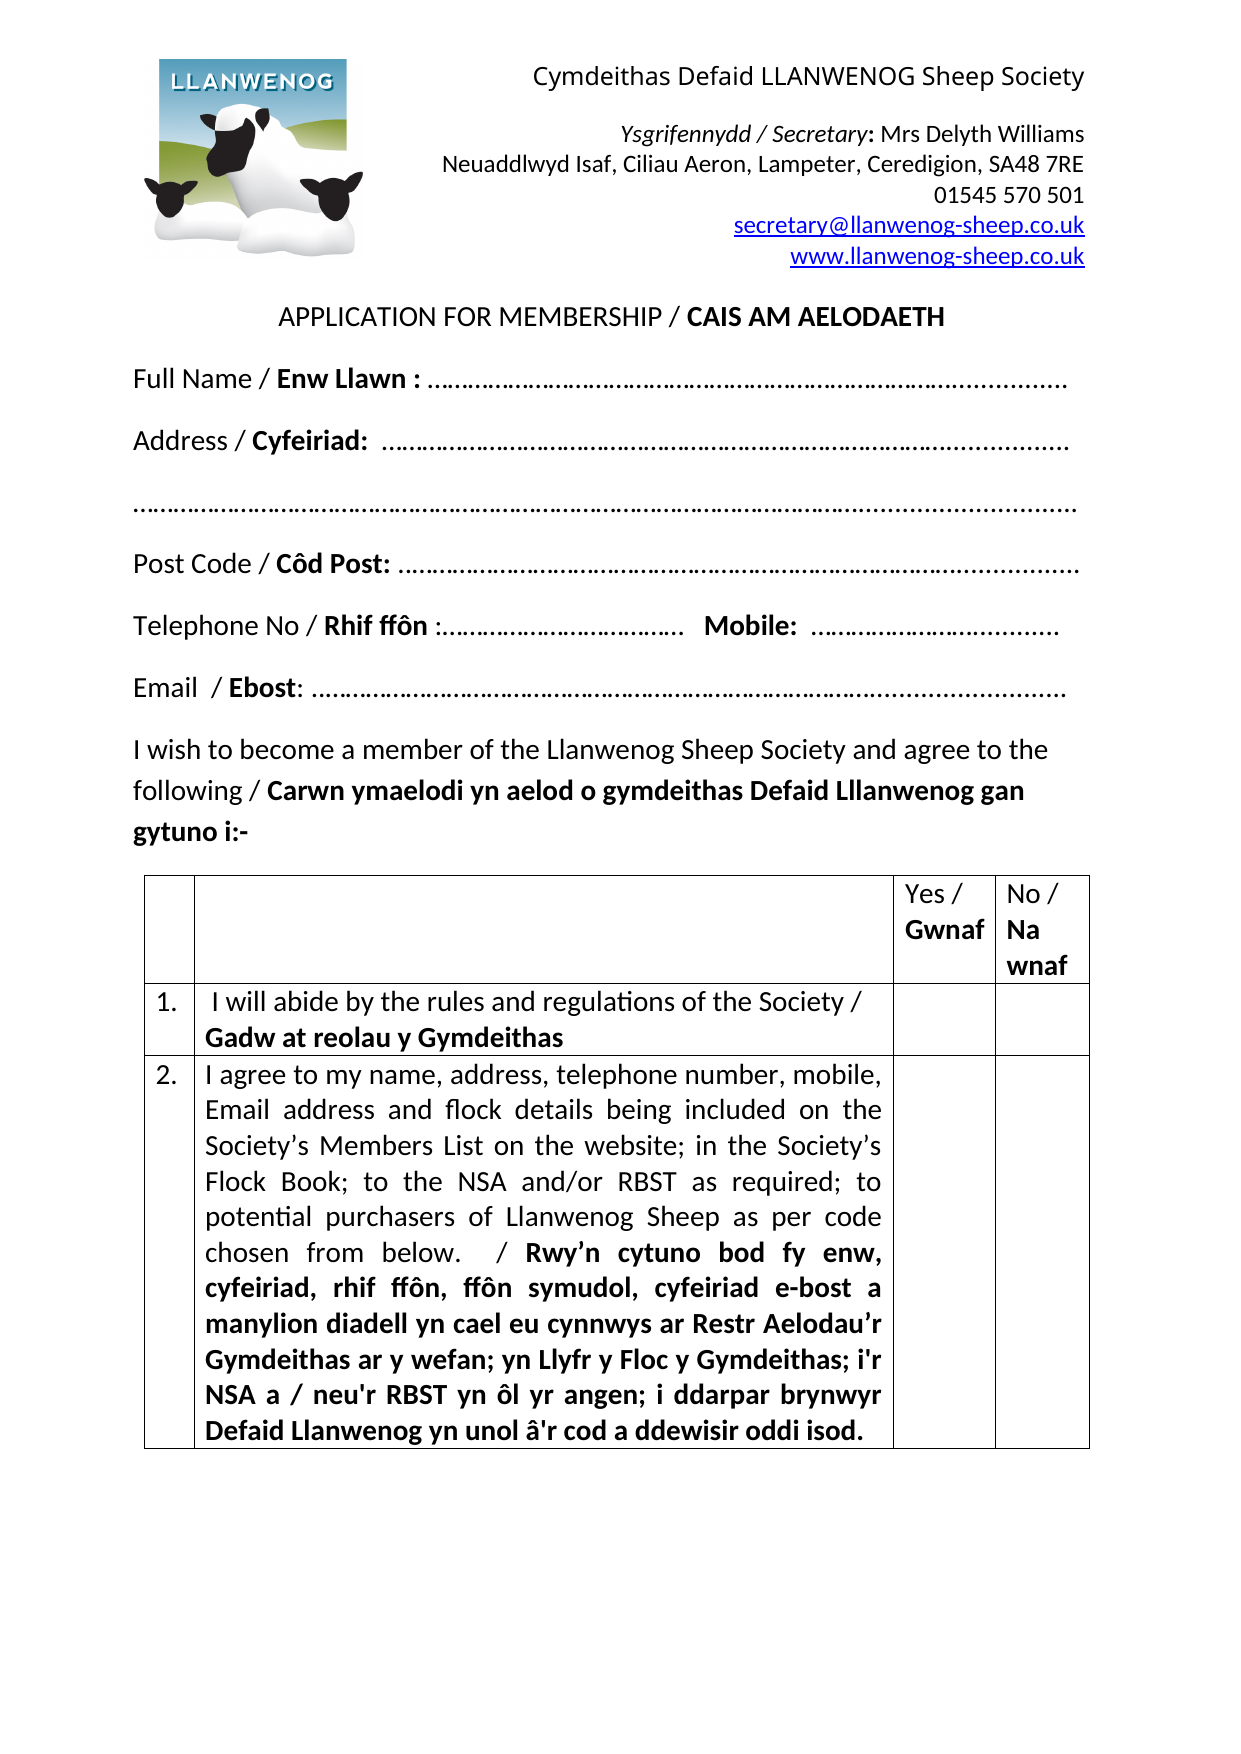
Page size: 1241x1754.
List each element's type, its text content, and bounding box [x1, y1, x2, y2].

table_cell [894, 984, 995, 1055]
picture [144, 59, 363, 259]
table_cell I will abide by the rules and regulations of the Society / Gadw at reolau y Gymdeithas [195, 984, 893, 1055]
text ……………………………………………………………………………………………….............................. [133, 484, 1090, 519]
text Full Name / Enw Llawn : ……………………………………………………………………................ [133, 360, 1090, 396]
table_cell [996, 1056, 1089, 1448]
table_cell 2. [145, 1056, 194, 1448]
table_header [195, 876, 893, 982]
table_cell 1. [145, 984, 194, 1055]
text Post Code / Côd Post: ..………………………………………………………………………................. [133, 546, 1090, 581]
table_cell [894, 1056, 995, 1448]
table_header No / Na wnaf [996, 876, 1089, 982]
table_header [145, 876, 194, 982]
table_cell [996, 984, 1089, 1055]
text Telephone No / Rhif ffôn :……………………………… Mobile: ……………………............ [133, 607, 1090, 643]
table_header Yes / Gwnaf [894, 876, 995, 982]
text Address / Cyfeiriad: …………………………………………………………………………................. [133, 422, 1090, 458]
text I wish to become a member of the Llanwenog Sheep Society and agree to the following / Carwn ymaelodi yn aelod o gymdeithas Defaid Lllanwenog gan gytuno i:- [133, 731, 1090, 848]
table_cell I agree to my name, address, telephone number, mobile, Email address and flock details being included on the Society’s Members List on the website; in the Society’s Flock Book; to the NSA and/or RBST as required; to potential purchasers of Llanwenog Sheep as per code chosen from below. / Rwy’n cytuno bod fy enw, cyfeiriad, rhif ffôn, ffôn symudol, cyfeiriad e-bost a manylion diadell yn cael eu cynnwys ar Restr Aelodau’r Gymdeithas ar y wefan; yn Llyfr y Floc y Gymdeithas; i'r NSA a / neu'r RBST yn ôl yr angen; i ddarpar brynwyr Defaid Llanwenog yn unol â'r cod a ddewisir oddi isod. [195, 1056, 893, 1448]
text Email / Ebost: ..………………………………………………………………………........................... [133, 669, 1090, 705]
text APPLICATION FOR MEMBERSHIP / CAIS AM AELODAETH [133, 298, 1090, 334]
